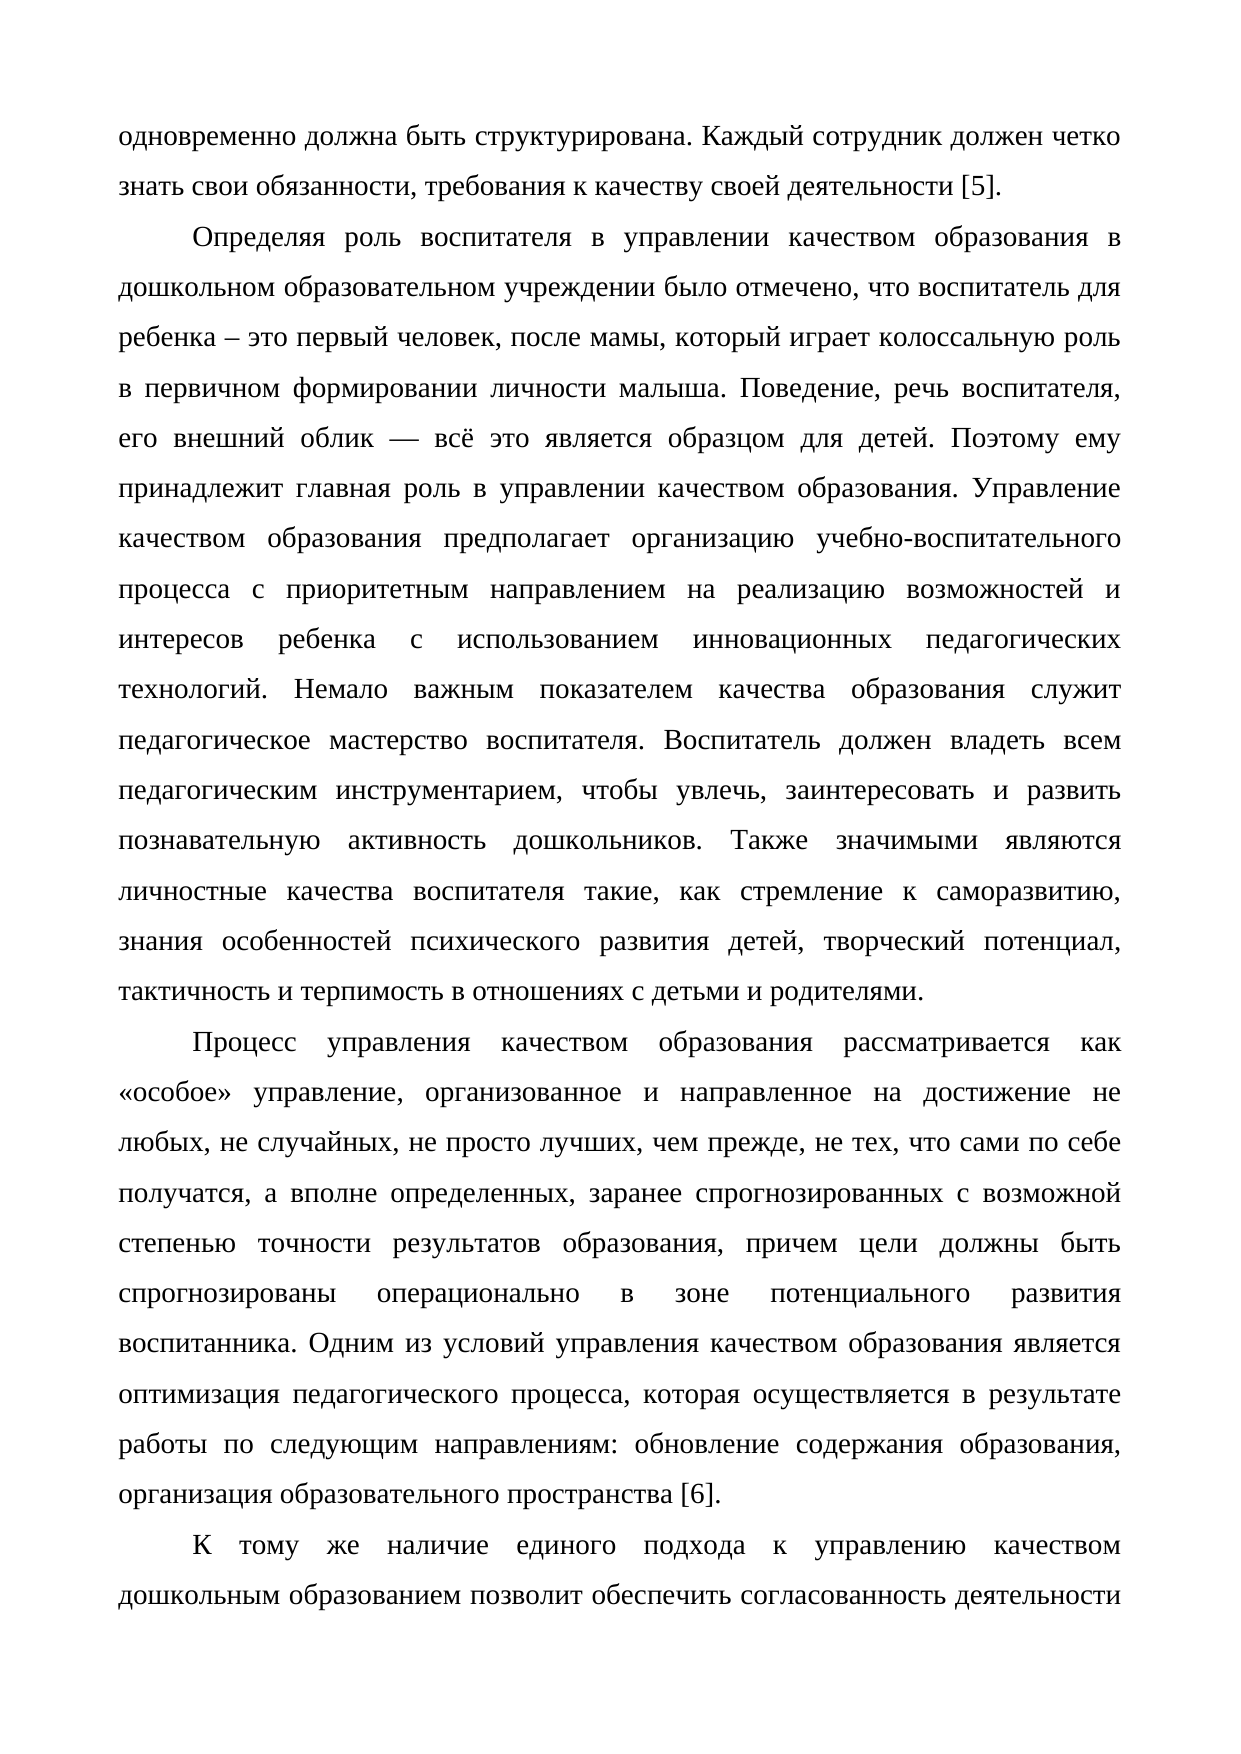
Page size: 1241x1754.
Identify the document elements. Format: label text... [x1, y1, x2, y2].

text Определяя роль воспитателя в управлении качеством образования в дошкольном образовательном учреждении было отмечено, что воспитатель для ребенка – это первый человек, после мамы, который играет колоссальную роль в первичном формировании личности малыша. Поведение, речь воспитателя, его внешний облик — всё это является образцом для детей. Поэтому ему принадлежит главная роль в управлении качеством образования. Управление качеством образования предполагает организацию учебно-воспитательного процесса с приоритетным направлением на реализацию возможностей и интересов ребенка с использованием инновационных педагогических технологий. Немало важным показателем качества образования служит педагогическое мастерство воспитателя. Воспитатель должен владеть всем педагогическим инструментарием, чтобы увлечь, заинтересовать и развить познавательную активность дошкольников. Также значимыми являются личностные качества воспитателя такие, как стремление к саморазвитию, знания особенностей психического развития детей, творческий потенциал, тактичность и терпимость в отношениях с детьми и родителями. [118, 219, 1122, 1007]
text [118, 118, 1122, 202]
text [118, 1527, 1122, 1611]
text Процесс управления качеством образования рассматривается как «особое» управление, организованное и направленное на достижение не любых, не случайных, не просто лучших, чем прежде, не тех, что сами по себе получатся, а вполне определенных, заранее спрогнозированных с возможной степенью точности результатов образования, причем цели должны быть спрогнозированы операционально в зоне потенциального развития воспитанника. Одним из условий управления качеством образования является оптимизация педагогического процесса, которая осуществляется в результате работы по следующим направлениям: обновление содержания образования, организация образовательного пространства [6]. [118, 1024, 1122, 1510]
